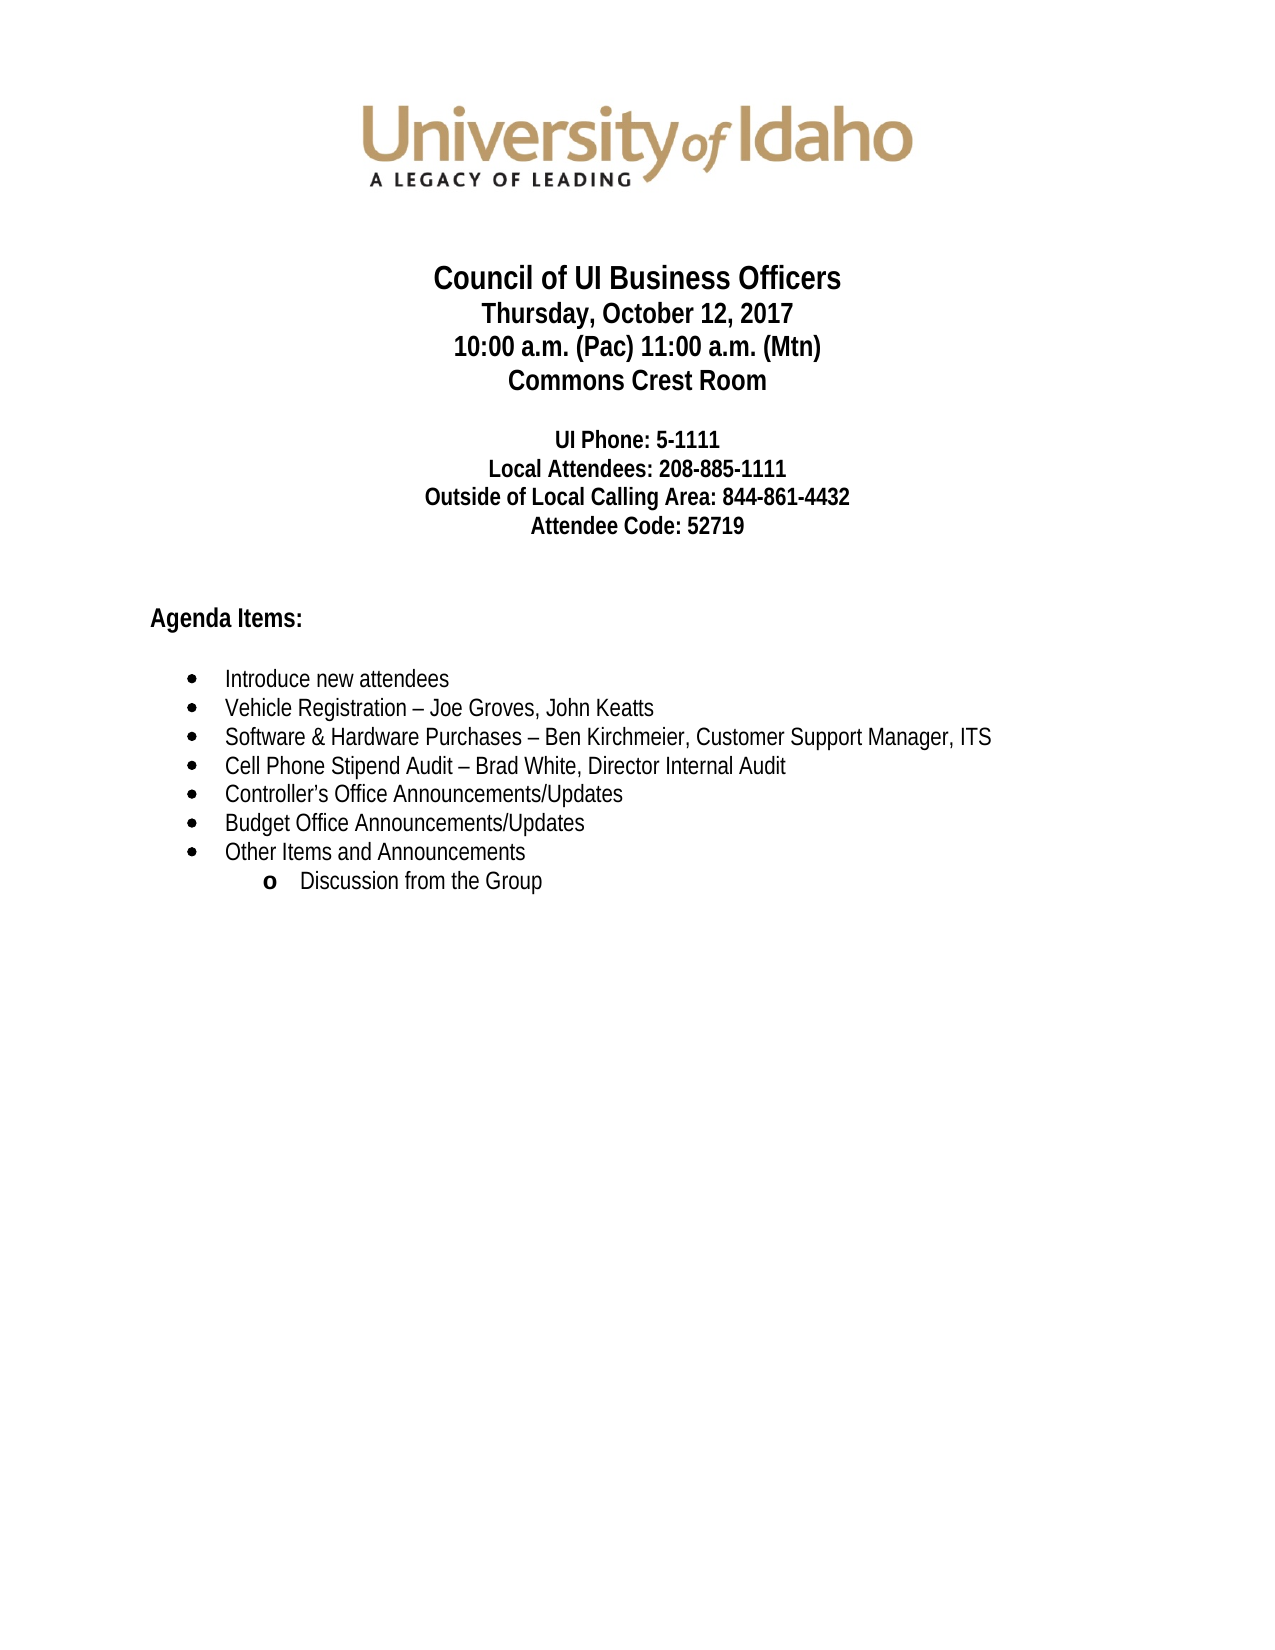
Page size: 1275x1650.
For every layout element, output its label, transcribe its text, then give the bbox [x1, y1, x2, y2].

title Commons Crest Room [150, 363, 1125, 396]
text Agenda Items: [150, 602, 1125, 633]
list Cell Phone Stipend Audit – Brad White, Director Internal Audit [187, 751, 1125, 779]
picture [340, 75, 935, 218]
list Discussion from the Group [262, 866, 1125, 897]
list Vehicle Registration – Joe Groves, John Keatts [187, 693, 1125, 722]
list Other Items and Announcements [187, 837, 1125, 866]
text Outside of Local Calling Area: 844-861-4432 [150, 482, 1125, 511]
text Local Attendees: 208-885-1111 [150, 454, 1125, 482]
title Council of UI Business Officers [150, 258, 1125, 296]
text Attendee Code: 52719 [150, 511, 1125, 540]
list Software & Hardware Purchases – Ben Kirchmeier, Customer Support Manager, ITS [187, 722, 1125, 751]
title Thursday, October 12, 2017 [150, 296, 1125, 329]
list Budget Office Announcements/Updates [187, 808, 1125, 837]
text 10:00 a.m. (Pac) 11:00 a.m. (Mtn) [150, 329, 1125, 363]
list Controller’s Office Announcements/Updates [187, 779, 1125, 808]
list Introduce new attendees [187, 664, 1125, 693]
text UI Phone: 5-1111 [150, 425, 1125, 454]
